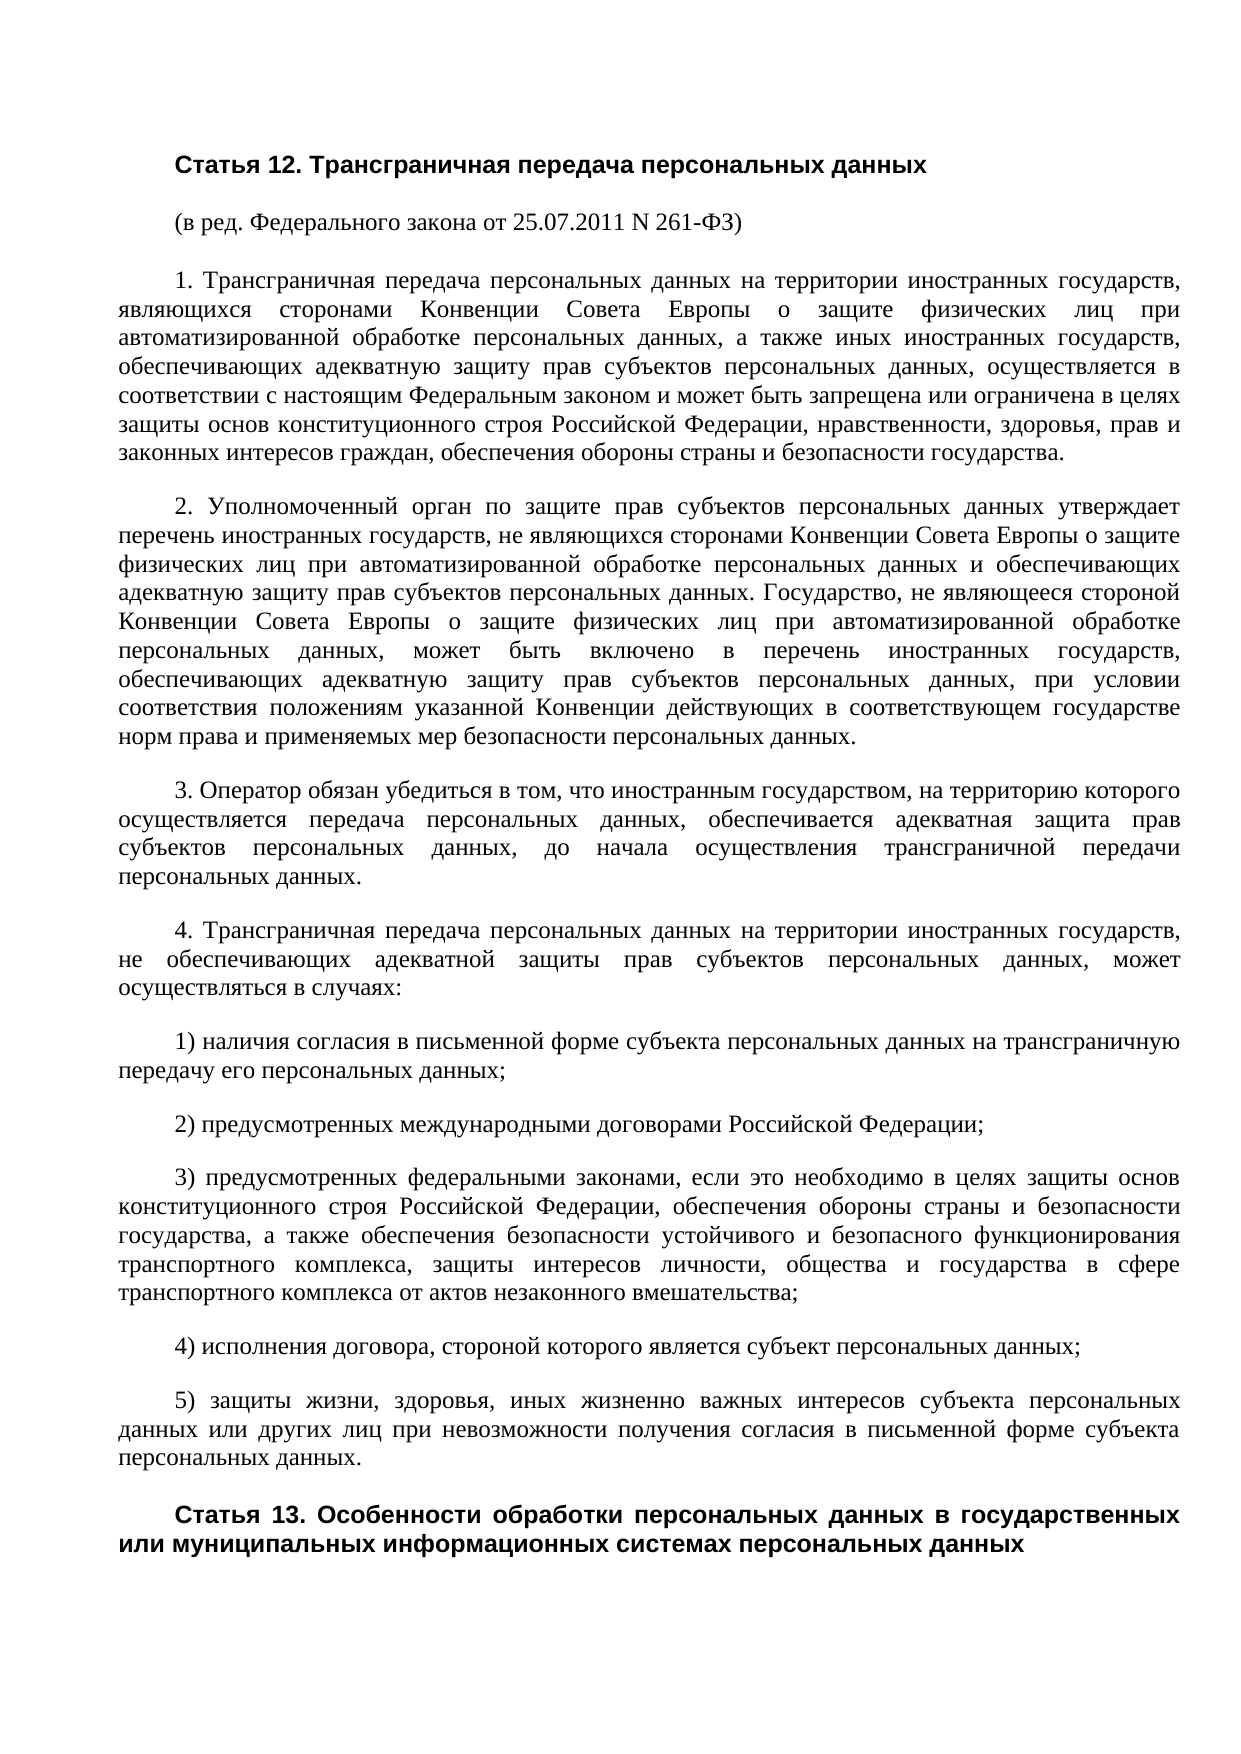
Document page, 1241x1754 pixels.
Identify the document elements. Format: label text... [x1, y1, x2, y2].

text 3) предусмотренных федеральными законами, если это необходимо в целях защиты основ конституционного строя Российской Федерации, обеспечения обороны страны и безопасности государства, а также обеспечения безопасности устойчивого и безопасного функционирования транспортного комплекса, защиты интересов личности, общества и государства в сфере транспортного комплекса от актов незаконного вмешательства; [118, 1162, 1181, 1306]
text (в ред. Федерального закона от 25.07.2011 N 261-ФЗ) [118, 207, 1181, 236]
text 2. Уполномоченный орган по защите прав субъектов персональных данных утверждает перечень иностранных государств, не являющихся сторонами Конвенции Совета Европы о защите физических лиц при автоматизированной обработке персональных данных и обеспечивающих адекватную защиту прав субъектов персональных данных. Государство, не являющееся стороной Конвенции Совета Европы о защите физических лиц при автоматизированной обработке персональных данных, может быть включено в перечень иностранных государств, обеспечивающих адекватную защиту прав субъектов персональных данных, при условии соответствия положениям указанной Конвенции действующих в соответствующем государстве норм права и применяемых мер безопасности персональных данных. [118, 491, 1181, 750]
title Статья 12. Трансграничная передача персональных данных [118, 150, 1181, 179]
text 4) исполнения договора, стороной которого является субъект персональных данных; [118, 1331, 1181, 1360]
text 5) защиты жизни, здоровья, иных жизненно важных интересов субъекта персональных данных или других лиц при невозможности получения согласия в письменной форме субъекта персональных данных. [118, 1385, 1181, 1471]
text 2) предусмотренных международными договорами Российской Федерации; [118, 1109, 1181, 1137]
text 4. Трансграничная передача персональных данных на территории иностранных государств, не обеспечивающих адекватной защиты прав субъектов персональных данных, может осуществляться в случаях: [118, 915, 1181, 1001]
text 1. Трансграничная передача персональных данных на территории иностранных государств, являющихся сторонами Конвенции Совета Европы о защите физических лиц при автоматизированной обработке персональных данных, а также иных иностранных государств, обеспечивающих адекватную защиту прав субъектов персональных данных, осуществляется в соответствии с настоящим Федеральным законом и может быть запрещена или ограничена в целях защиты основ конституционного строя Российской Федерации, нравственности, здоровья, прав и законных интересов граждан, обеспечения обороны страны и безопасности государства. [118, 265, 1181, 466]
title Статья 13. Особенности обработки персональных данных в государственных или муниципальных информационных системах персональных данных [118, 1500, 1181, 1557]
text 1) наличия согласия в письменной форме субъекта персональных данных на трансграничную передачу его персональных данных; [118, 1026, 1181, 1084]
text 3. Оператор обязан убедиться в том, что иностранным государством, на территорию которого осуществляется передача персональных данных, обеспечивается адекватная защита прав субъектов персональных данных, до начала осуществления трансграничной передачи персональных данных. [118, 775, 1181, 890]
